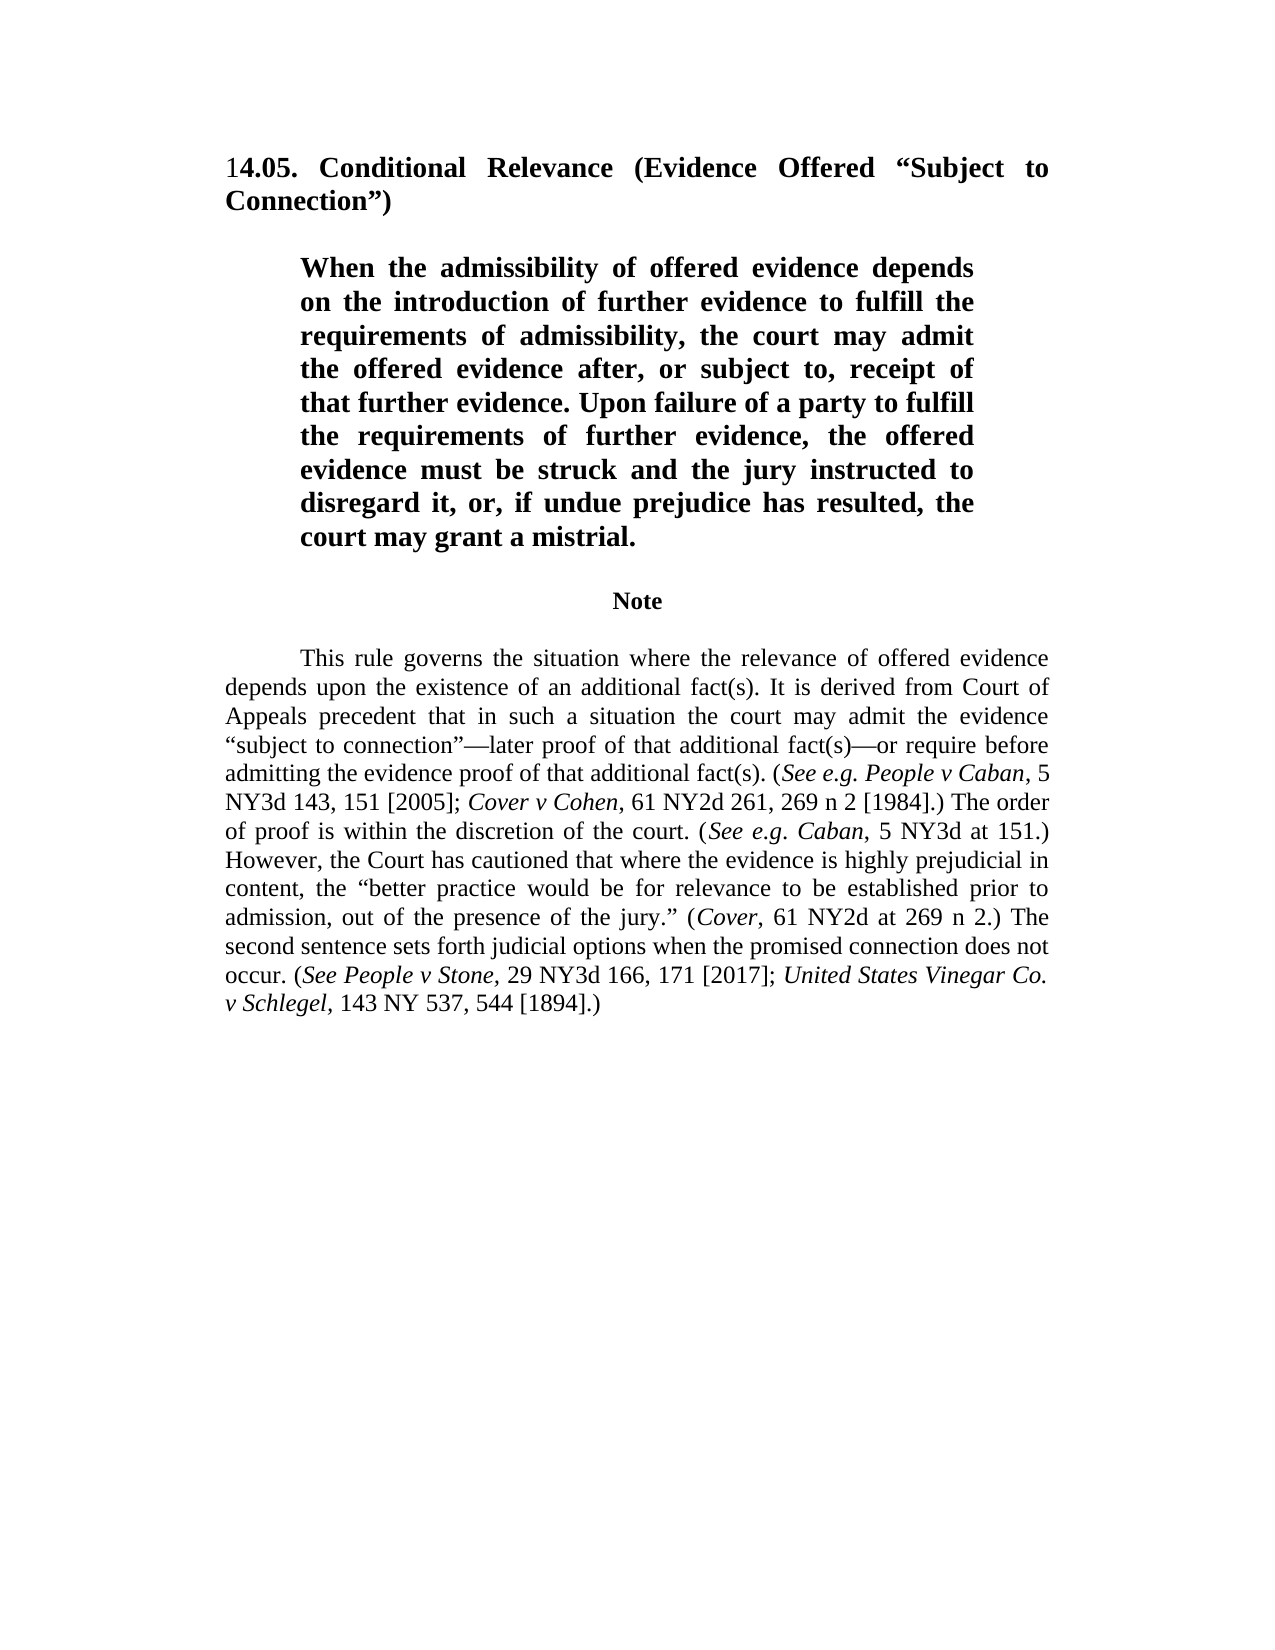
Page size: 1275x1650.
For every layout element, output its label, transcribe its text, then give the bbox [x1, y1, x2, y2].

text Note [225, 586, 1050, 615]
text When the admissibility of offered evidence depends on the introduction of further evidence to fulfill the requirements of admissibility, the court may admit the offered evidence after, or subject to, receipt of that further evidence. Upon failure of a party to fulfill the requirements of further evidence, the offered evidence must be struck and the jury instructed to disregard it, or, if undue prejudice has resulted, the court may grant a mistrial. [300, 251, 975, 552]
text 4.05. Conditional Relevance (Evidence Offered “Subject to Connection”) [225, 150, 1050, 217]
text This rule governs the situation where the relevance of offered evidence depends upon the existence of an additional fact(s). It is derived from Court of Appeals precedent that in such a situation the court may admit the evidence “subject to connection”—later proof of that additional fact(s)—or require before admitting the evidence proof of that additional fact(s). (See e.g. People v Caban, 5 NY3d 143, 151 [2005]; Cover v Cohen, 61 NY2d 261, 269 n 2 [1984].) The order of proof is within the discretion of the court. (See e.g. Caban, 5 NY3d at 151.) However, the Court has cautioned that where the evidence is highly prejudicial in content, the “better practice would be for relevance to be established prior to admission, out of the presence of the jury.” (Cover, 61 NY2d at 269 n 2.) The second sentence sets forth judicial options when the promised connection does not occur. (See People v Stone, 29 NY3d 166, 171 [2017]; United States Vinegar Co. v Schlegel, 143 NY 537, 544 [1894].) [225, 643, 1050, 1017]
